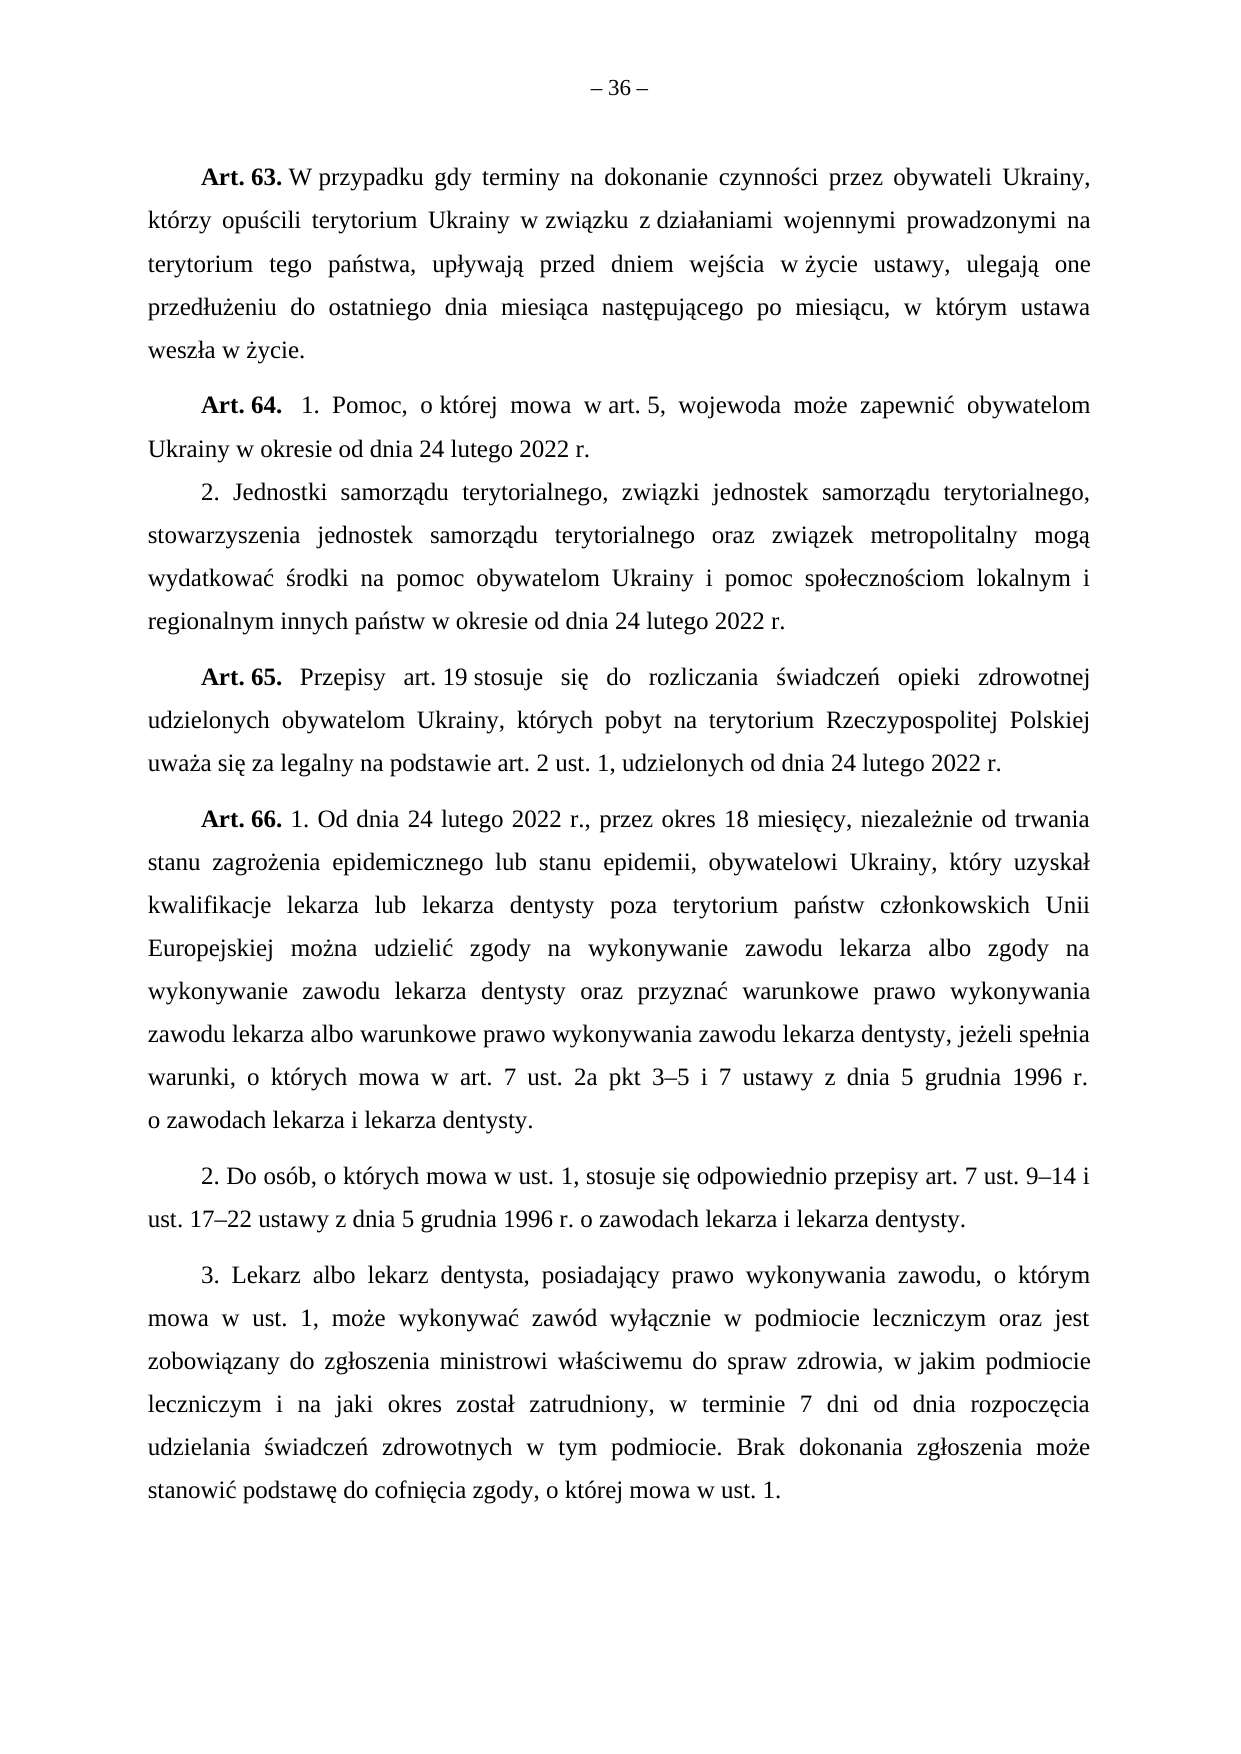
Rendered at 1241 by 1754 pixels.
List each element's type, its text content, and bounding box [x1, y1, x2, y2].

text Art. 63. W przypadku gdy terminy na dokonanie czynności przez obywateli Ukrainy, którzy opuścili terytorium Ukrainy w związku z działaniami wojennymi prowadzonymi na terytorium tego państwa, upływają przed dniem wejścia w życie ustawy, ulegają one przedłużeniu do ostatniego dnia miesiąca następującego po miesiącu, w którym ustawa weszła w życie. [148, 162, 1091, 364]
text Art. 64. 1. Pomoc, o której mowa w art. 5, wojewoda może zapewnić obywatelom Ukrainy w okresie od dnia 24 lutego 2022 r. [148, 391, 1091, 462]
text Art. 65. Przepisy art. 19 stosuje się do rozliczania świadczeń opieki zdrowotnej udzielonych obywatelom Ukrainy, których pobyt na terytorium Rzeczypospolitej Polskiej uważa się za legalny na podstawie art. 2 ust. 1, udzielonych od dnia 24 lutego 2022 r. [148, 662, 1091, 777]
text Art. 66. 1. Od dnia 24 lutego 2022 r., przez okres 18 miesięcy, niezależnie od trwania stanu zagrożenia epidemicznego lub stanu epidemii, obywatelowi Ukrainy, który uzyskał kwalifikacje lekarza lub lekarza dentysty poza terytorium państw członkowskich Unii Europejskiej można udzielić zgody na wykonywanie zawodu lekarza albo zgody na wykonywanie zawodu lekarza dentysty oraz przyznać warunkowe prawo wykonywania zawodu lekarza albo warunkowe prawo wykonywania zawodu lekarza dentysty, jeżeli spełnia warunki, o których mowa w art. 7 ust. 2a pkt 3–5 i 7 ustawy z dnia 5 grudnia 1996 r. o zawodach lekarza i lekarza dentysty. [148, 804, 1091, 1134]
text 2. Do osób, o których mowa w ust. 1, stosuje się odpowiednio przepisy art. 7 ust. 9–14 i ust. 17–22 ustawy z dnia 5 grudnia 1996 r. o zawodach lekarza i lekarza dentysty. [148, 1161, 1091, 1233]
text 3. Lekarz albo lekarz dentysta, posiadający prawo wykonywania zawodu, o którym mowa w ust. 1, może wykonywać zawód wyłącznie w podmiocie leczniczym oraz jest zobowiązany do zgłoszenia ministrowi właściwemu do spraw zdrowia, w jakim podmiocie leczniczym i na jaki okres został zatrudniony, w terminie 7 dni od dnia rozpoczęcia udzielania świadczeń zdrowotnych w tym podmiocie. Brak dokonania zgłoszenia może stanowić podstawę do cofnięcia zgody, o której mowa w ust. 1. [148, 1260, 1091, 1504]
text 2. Jednostki samorządu terytorialnego, związki jednostek samorządu terytorialnego, stowarzyszenia jednostek samorządu terytorialnego oraz związek metropolitalny mogą wydatkować środki na pomoc obywatelom Ukrainy i pomoc społecznościom lokalnym i regionalnym innych państw w okresie od dnia 24 lutego 2022 r. [148, 477, 1091, 635]
